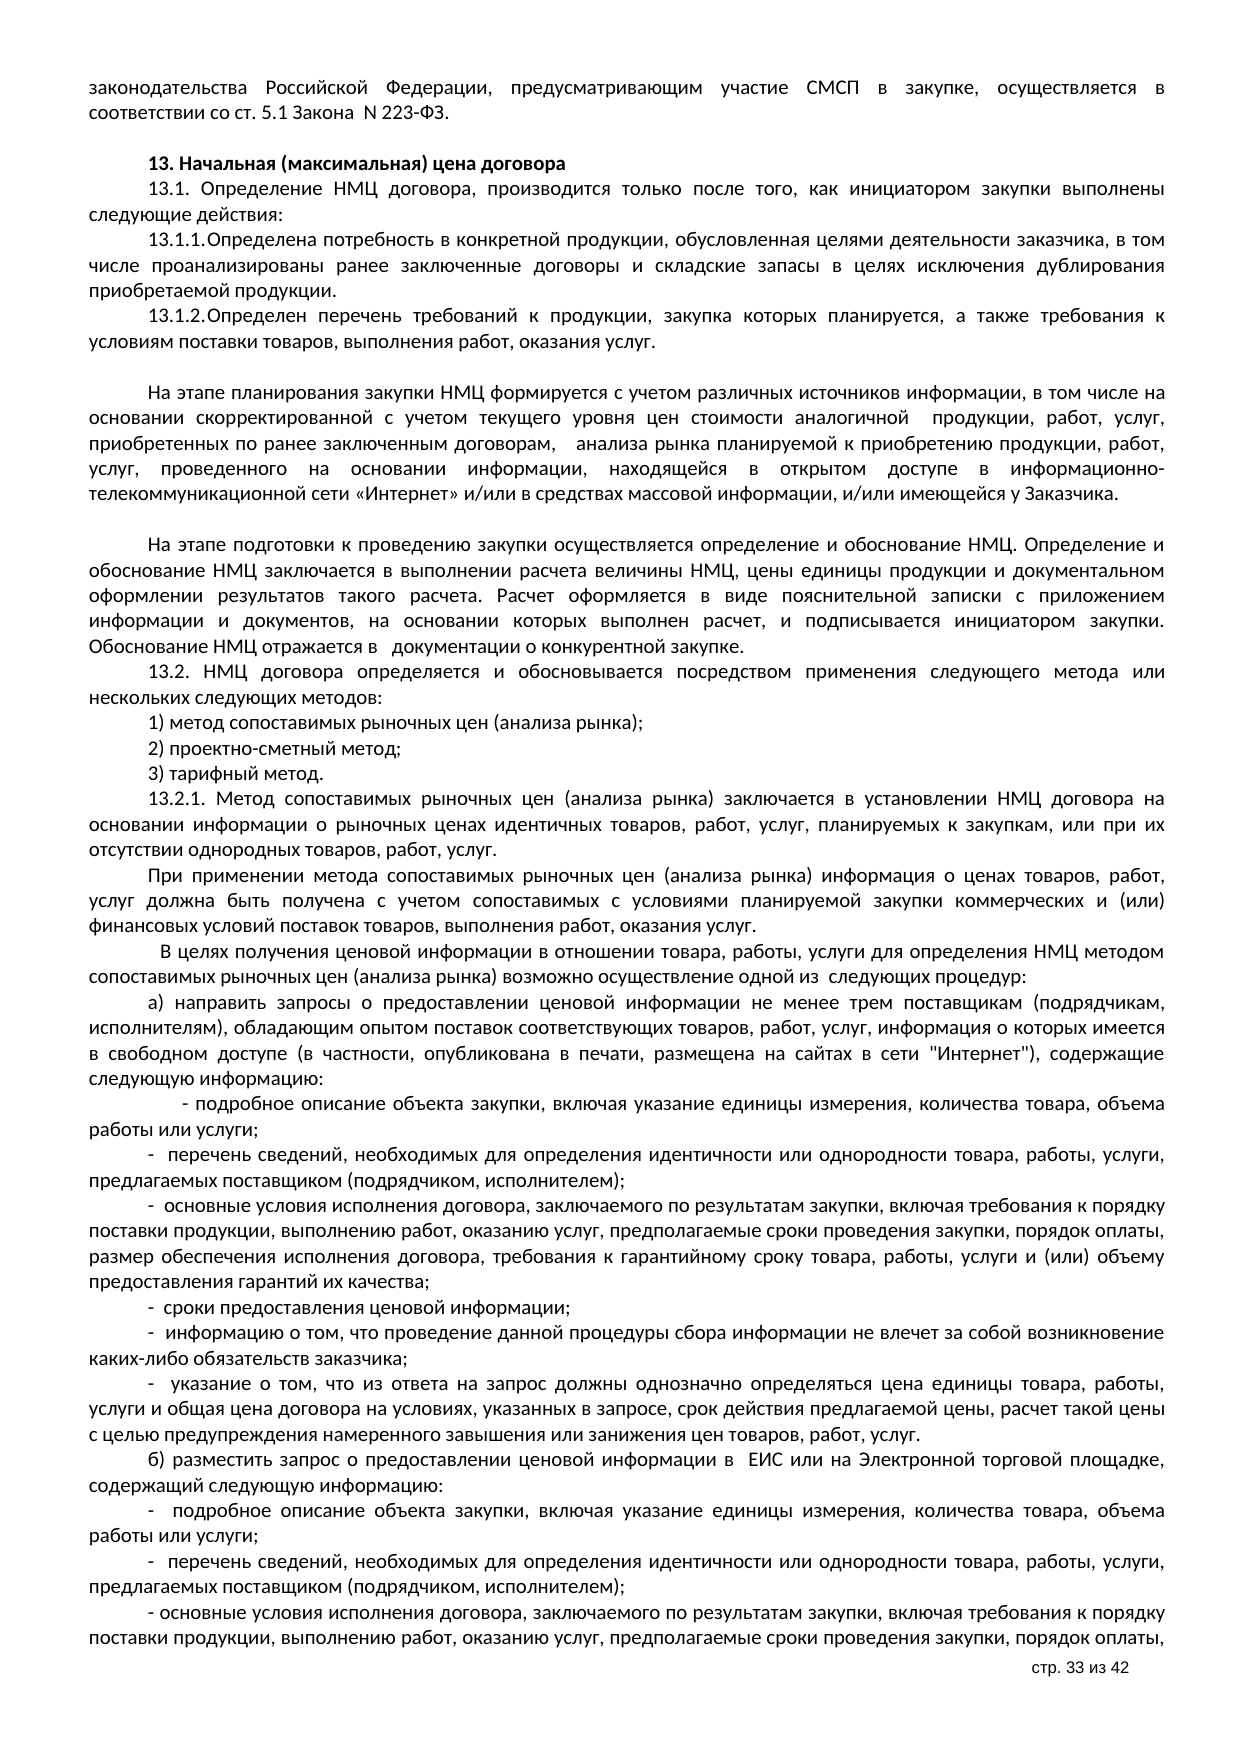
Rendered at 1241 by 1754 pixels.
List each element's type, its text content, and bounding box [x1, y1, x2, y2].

text - перечень сведений, необходимых для определения идентичности или однородности товара, работы, услуги, предлагаемых поставщиком (подрядчиком, исполнителем); [89, 1141, 1167, 1192]
text В целях получения ценовой информации в отношении товара, работы, услуги для определения НМЦ методом сопоставимых рыночных цен (анализа рынка) возможно осуществление одной из следующих процедур: [89, 938, 1167, 989]
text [89, 1599, 1167, 1650]
text 13.1. Определение НМЦ договора, производится только после того, как инициатором закупки выполнены следующие действия: [89, 176, 1167, 226]
text а) направить запросы о предоставлении ценовой информации не менее трем поставщикам (подрядчикам, исполнителям), обладающим опытом поставок соответствующих товаров, работ, услуг, информация о которых имеется в свободном доступе (в частности, опубликована в печати, размещена на сайтах в сети "Интернет"), содержащие следующую информацию: [89, 989, 1167, 1091]
text - перечень сведений, необходимых для определения идентичности или однородности товара, работы, услуги, предлагаемых поставщиком (подрядчиком, исполнителем); [89, 1548, 1167, 1599]
text На этапе подготовки к проведению закупки осуществляется определение и обоснование НМЦ. Определение и обоснование НМЦ заключается в выполнении расчета величины НМЦ, цены единицы продукции и документальном оформлении результатов такого расчета. Расчет оформляется в виде пояснительной записки с приложением информации и документов, на основании которых выполнен расчет, и подписывается инициатором закупки. Обоснование НМЦ отражается в документации о конкурентной закупке. [89, 531, 1167, 658]
text 2) проектно-сметный метод; [89, 735, 1167, 760]
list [89, 74, 1167, 125]
text - сроки предоставления ценовой информации; [89, 1294, 1167, 1319]
text 13.1.2. Определен перечень требований к продукции, закупка которых планируется, а также требования к условиям поставки товаров, выполнения работ, оказания услуг. [89, 303, 1167, 353]
text 13.1.1. Определена потребность в конкретной продукции, обусловленная целями деятельности заказчика, в том числе проанализированы ранее заключенные договоры и складские запасы в целях исключения дублирования приобретаемой продукции. [89, 226, 1167, 303]
text 13. Начальная (максимальная) цена договора [89, 150, 1167, 176]
text б) разместить запрос о предоставлении ценовой информации в ЕИС или на Электронной торговой площадке, содержащий следующую информацию: [89, 1446, 1167, 1497]
text - подробное описание объекта закупки, включая указание единицы измерения, количества товара, объема работы или услуги; [89, 1091, 1167, 1141]
text 1) метод сопоставимых рыночных цен (анализа рынка); [89, 709, 1167, 735]
text 13.2.1. Метод сопоставимых рыночных цен (анализа рынка) заключается в установлении НМЦ договора на основании информации о рыночных ценах идентичных товаров, работ, услуг, планируемых к закупкам, или при их отсутствии однородных товаров, работ, услуг. [89, 786, 1167, 862]
text При применении метода сопоставимых рыночных цен (анализа рынка) информация о ценах товаров, работ, услуг должна быть получена с учетом сопоставимых с условиями планируемой закупки коммерческих и (или) финансовых условий поставок товаров, выполнения работ, оказания услуг. [89, 862, 1167, 938]
text На этапе планирования закупки НМЦ формируется с учетом различных источников информации, в том числе на основании скорректированной с учетом текущего уровня цен стоимости аналогичной продукции, работ, услуг, приобретенных по ранее заключенным договорам, анализа рынка планируемой к приобретению продукции, работ, услуг, проведенного на основании информации, находящейся в открытом доступе в информационно-телекоммуникационной сети «Интернет» и/или в средствах массовой информации, и/или имеющейся у Заказчика. [89, 379, 1167, 506]
text - подробное описание объекта закупки, включая указание единицы измерения, количества товара, объема работы или услуги; [89, 1497, 1167, 1548]
text 13.2. НМЦ договора определяется и обосновывается посредством применения следующего метода или нескольких следующих методов: [89, 658, 1167, 709]
text 3) тарифный метод. [89, 760, 1167, 786]
text - информацию о том, что проведение данной процедуры сбора информации не влечет за собой возникновение каких-либо обязательств заказчика; [89, 1319, 1167, 1370]
